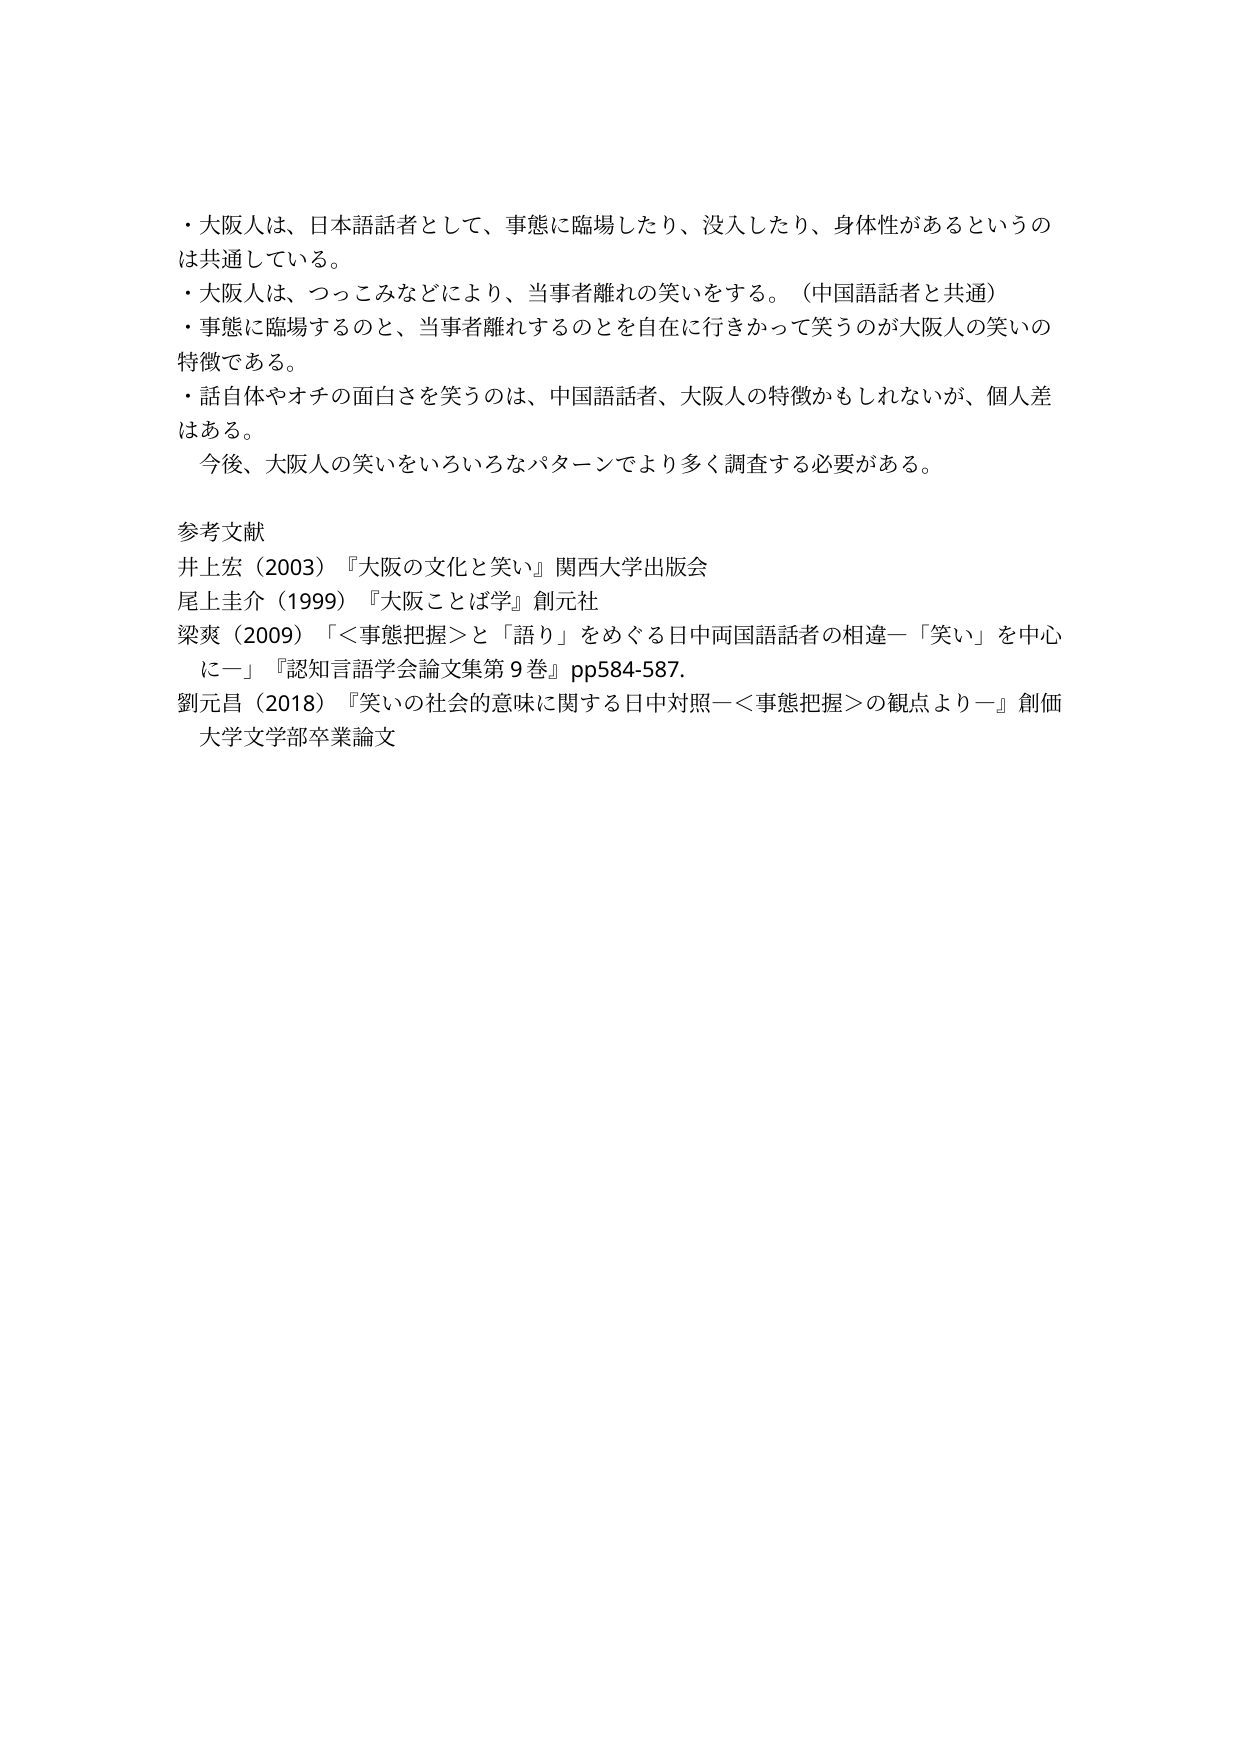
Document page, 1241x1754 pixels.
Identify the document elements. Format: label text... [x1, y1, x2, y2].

text 梁爽（2009）「＜事態把握＞と「語り」をめぐる日中両国語話者の相違―「笑い」を中心に―」『認知言語学会論文集第9巻』pp584-587. [177, 617, 1063, 685]
text 今後、大阪人の笑いをいろいろなパターンでより多く調査する必要がある。 [177, 446, 1063, 480]
text 劉元昌（2018）『笑いの社会的意味に関する日中対照―＜事態把握＞の観点より―』創価大学文学部卒業論文 [177, 685, 1063, 753]
text ・話自体やオチの面白さを笑うのは、中国語話者、大阪人の特徴かもしれないが、個人差はある。 [177, 378, 1063, 446]
text ・大阪人は、つっこみなどにより、当事者離れの笑いをする。（中国語話者と共通） [177, 275, 1063, 309]
text 尾上圭介（1999）『大阪ことば学』創元社 [177, 583, 1063, 617]
text 井上宏（2003）『大阪の文化と笑い』関西大学出版会 [177, 548, 1063, 583]
text ・大阪人は、日本語話者として、事態に臨場したり、没入したり、身体性があるというのは共通している。 [177, 207, 1063, 275]
text ・事態に臨場するのと、当事者離れするのとを自在に行きかって笑うのが大阪人の笑いの特徴である。 [177, 309, 1063, 378]
text 参考文献 [177, 514, 1063, 548]
